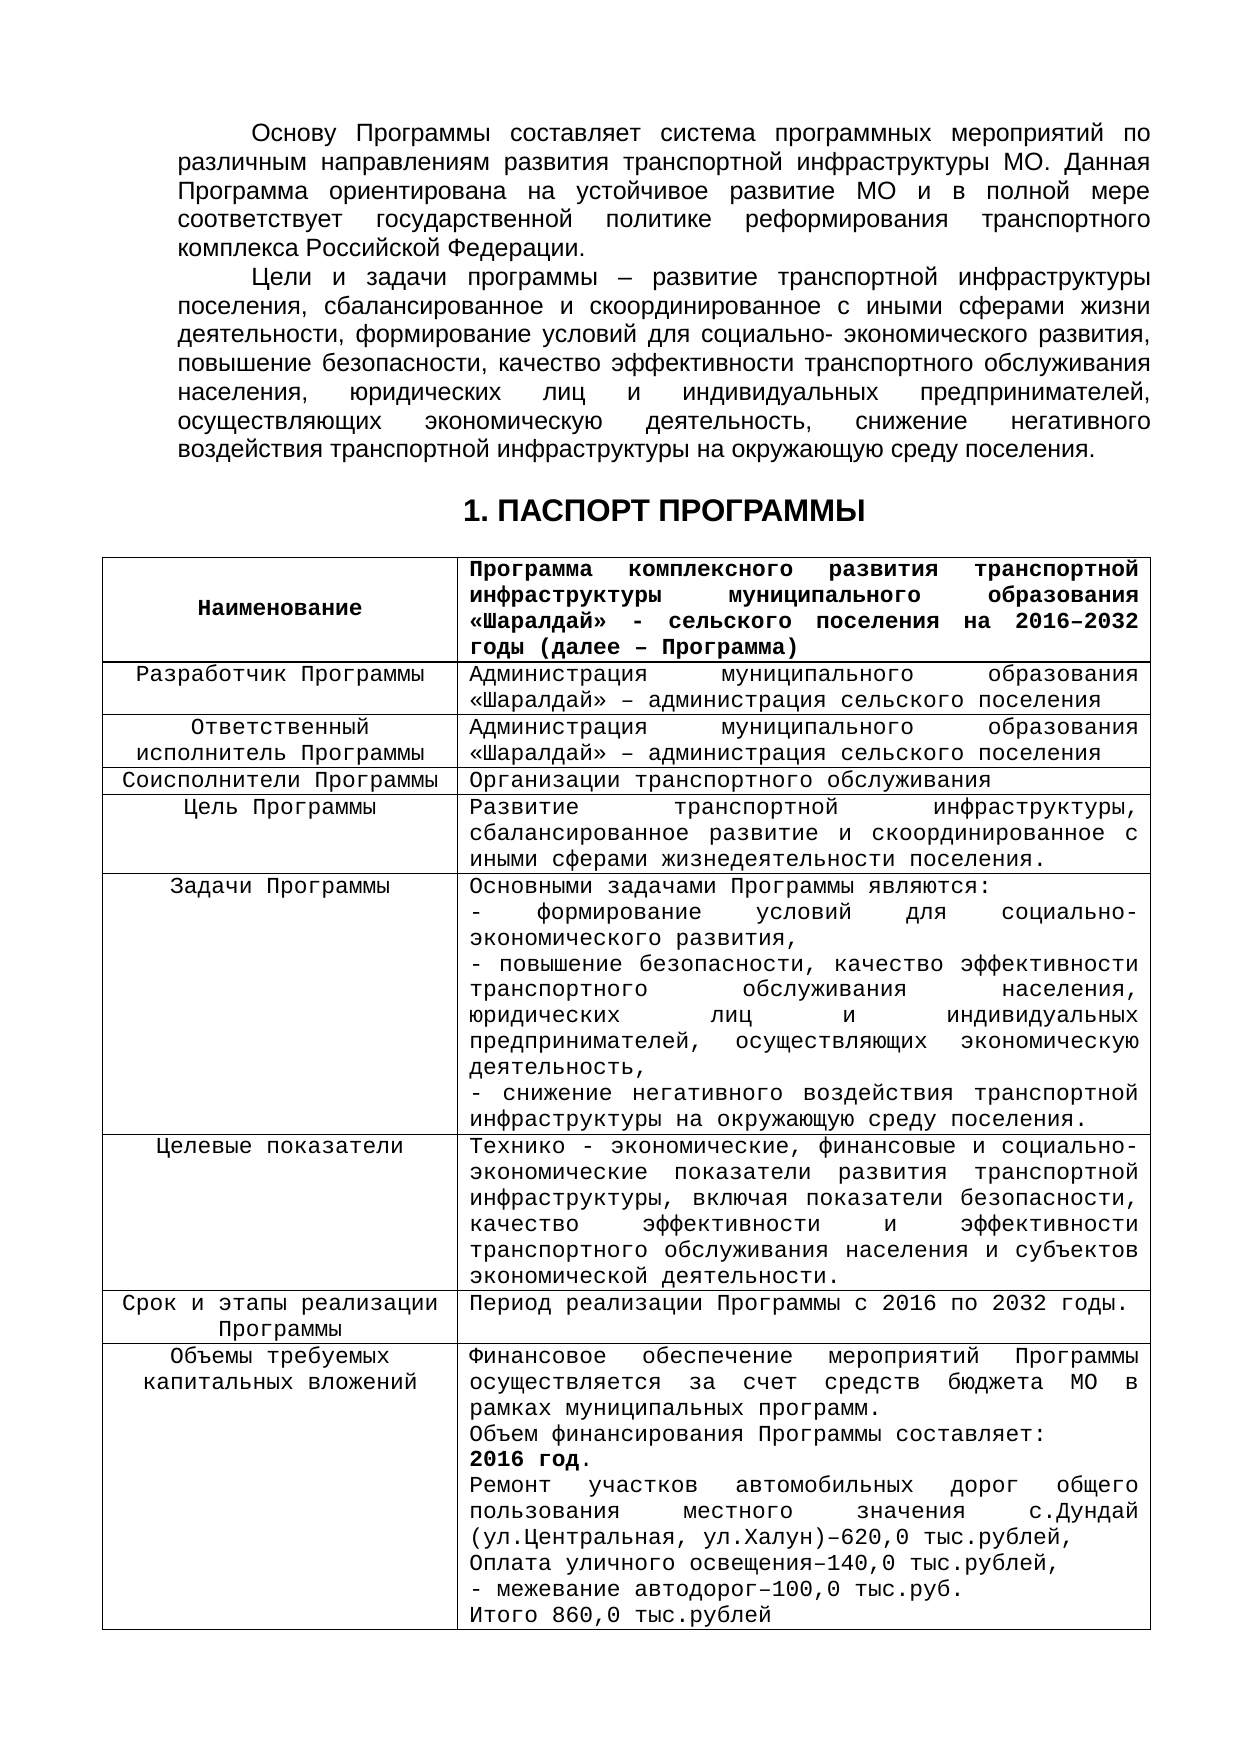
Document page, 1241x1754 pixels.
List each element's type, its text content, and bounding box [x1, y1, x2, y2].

table_cell Задачи Программы [103, 874, 457, 1133]
table_cell Срок и этапы реализации Программы [103, 1291, 457, 1343]
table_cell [458, 1344, 1150, 1629]
table_cell Технико - экономические, финансовые и социально-экономические показатели развития транспортной инфраструктуры, включая показатели безопасности, качество эффективности и эффективности транспортного обслуживания населения и субъектов экономической деятельности. [458, 1135, 1150, 1290]
table_cell Администрация муниципального образования «Шаралдай» – администрация сельского поселения [458, 715, 1150, 767]
table_cell Основными задачами Программы являются: - формирование условий для социально- экономического развития, - повышение безопасности, качество эффективности транспортного обслуживания населения, юридических лиц и индивидуальных предпринимателей, осуществляющих экономическую деятельность, - снижение негативного воздействия транспортной инфраструктуры на окружающую среду поселения. [458, 874, 1150, 1133]
text Цели и задачи программы – развитие транспортной инфраструктуры поселения, сбалансированное и скоординированное с иными сферами жизни деятельности, формирование условий для социально- экономического развития, повышение безопасности, качество эффективности транспортного обслуживания населения, юридических лиц и индивидуальных предпринимателей, осуществляющих экономическую деятельность, снижение негативного воздействия транспортной инфраструктуры на окружающую среду поселения. [177, 262, 1152, 463]
table_cell Развитие транспортной инфраструктуры, сбалансированное развитие и скоординированное с иными сферами жизнедеятельности поселения. [458, 795, 1150, 873]
table_header Программа комплексного развития транспортной инфраструктуры муниципального образования «Шаралдай» - сельского поселения на 2016–2032 годы (далее – Программа) [458, 558, 1150, 661]
text 1. ПАСПОРТ ПРОГРАММЫ [177, 492, 1152, 528]
table_cell Организации транспортного обслуживания [458, 768, 1150, 794]
table_cell Администрация муниципального образования «Шаралдай» – администрация сельского поселения [458, 663, 1150, 714]
table_cell Целевые показатели [103, 1135, 457, 1290]
table_header Наименование [103, 558, 457, 661]
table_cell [103, 1344, 457, 1629]
table_cell Соисполнители Программы [103, 768, 457, 794]
text Основу Программы составляет система программных мероприятий по различным направлениям развития транспортной инфраструктуры МО. Данная Программа ориентирована на устойчивое развитие МО и в полной мере соответствует государственной политике реформирования транспортного комплекса Российской Федерации. [177, 118, 1152, 262]
table_cell Период реализации Программы с 2016 по 2032 годы. [458, 1291, 1150, 1343]
table_cell Разработчик Программы [103, 663, 457, 714]
table_cell Цель Программы [103, 795, 457, 873]
table_cell Ответственный исполнитель Программы [103, 715, 457, 767]
